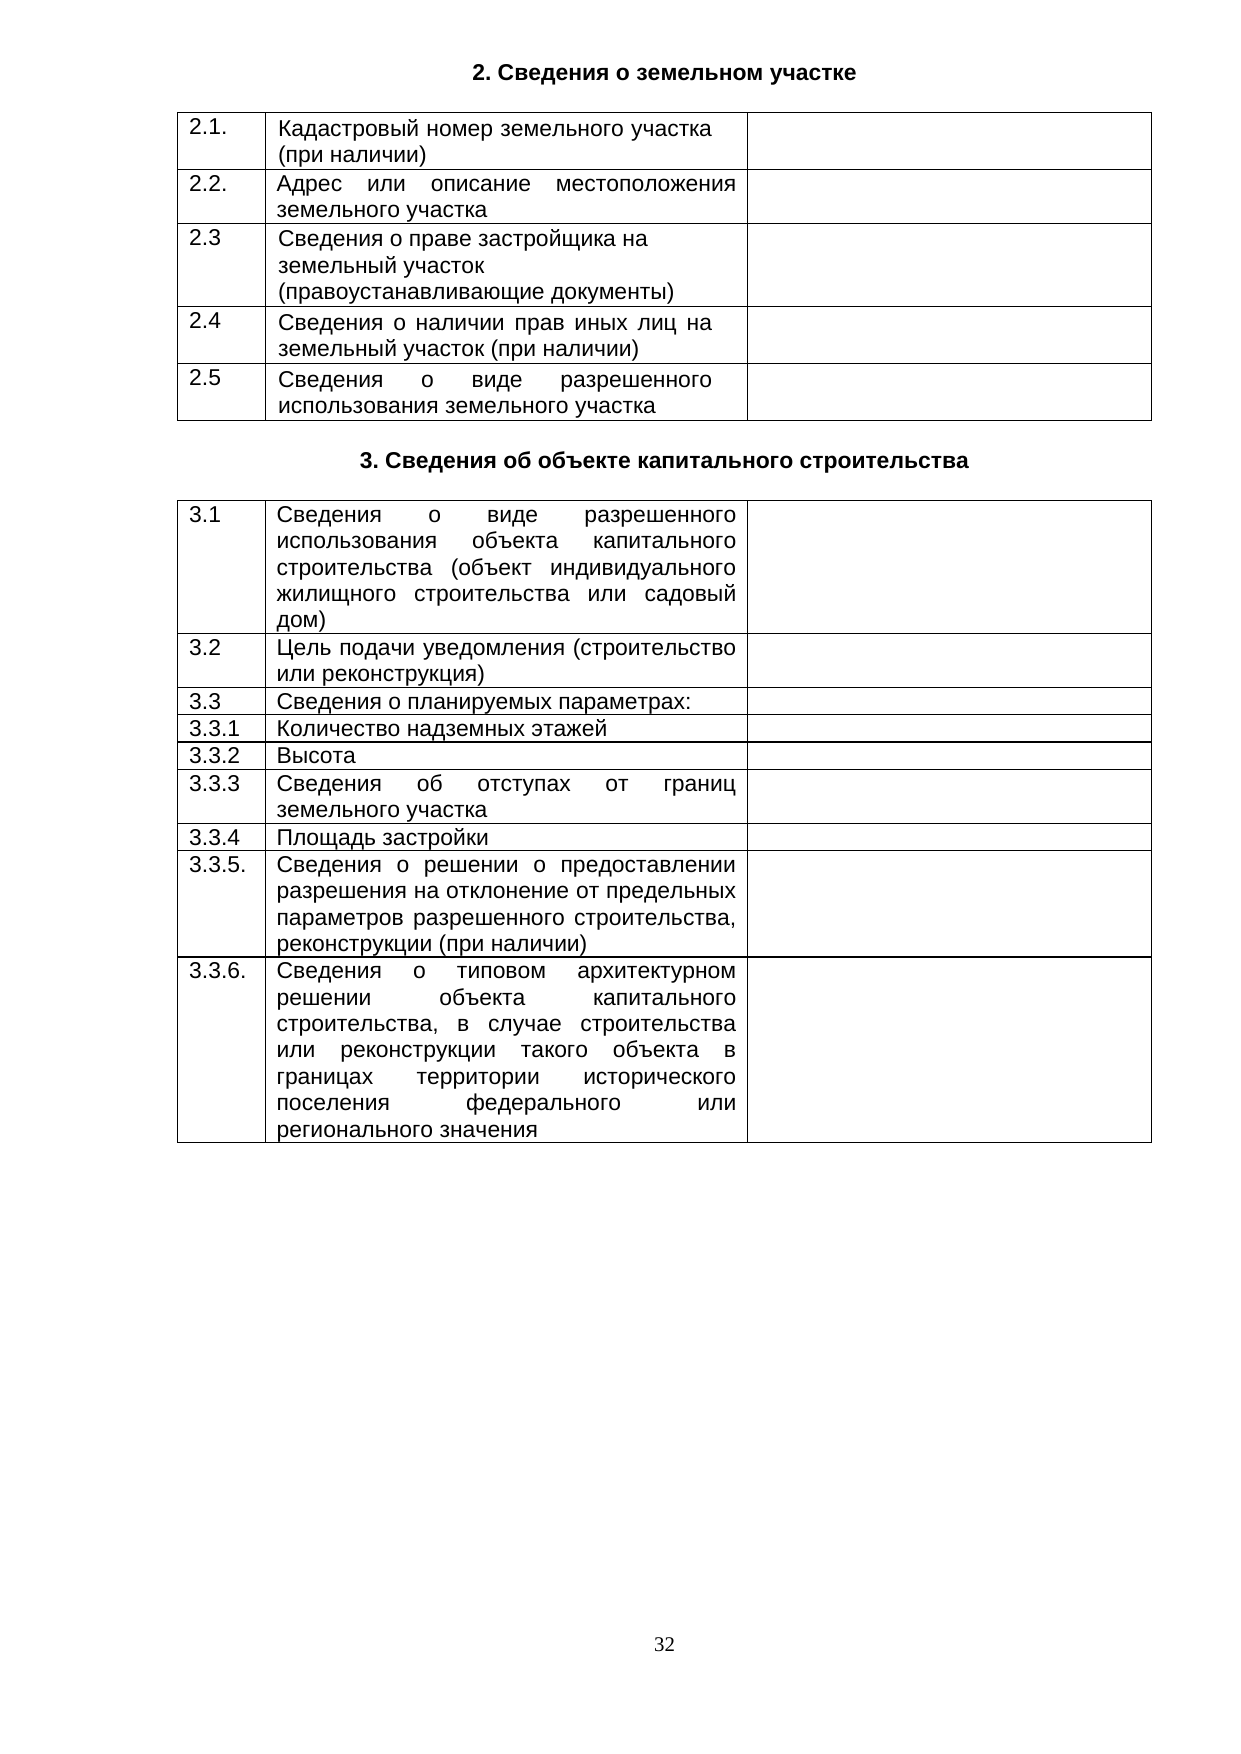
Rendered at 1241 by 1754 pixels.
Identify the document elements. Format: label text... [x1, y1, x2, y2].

table_cell 3.2 [178, 634, 265, 687]
table_cell 2.3 [178, 224, 265, 306]
table_cell Высота [266, 743, 747, 769]
table_cell 3.3.4 [178, 824, 265, 850]
table_cell [748, 824, 1151, 850]
table_cell Количество надземных этажей [266, 715, 747, 741]
table_cell Сведения о решении о предоставлении разрешения на отклонение от предельных параметров разрешенного строительства, реконструкции (при наличии) [266, 851, 747, 956]
table_cell [748, 715, 1151, 741]
table_cell [748, 501, 1151, 633]
table_cell 2.2. [178, 170, 265, 223]
table_cell 3. Сведения об объекте капитального строительства [178, 421, 1151, 500]
table_cell Сведения об отступах от границ земельного участка [266, 770, 747, 822]
table_header 2.1. [178, 113, 265, 169]
text 2. Сведения о земельном участке [177, 59, 1152, 86]
table_cell [748, 743, 1151, 769]
table_cell [266, 364, 747, 420]
table_header [748, 113, 1151, 169]
table_cell 2.4 [178, 307, 265, 363]
table_cell [748, 634, 1151, 687]
table_cell 3.1 [178, 501, 265, 633]
table_cell [748, 170, 1151, 223]
table_cell 3.3 [178, 688, 265, 714]
table_cell 3.3.1 [178, 715, 265, 741]
table_cell 3.3.2 [178, 743, 265, 769]
table_cell [748, 770, 1151, 822]
table_header [266, 113, 747, 169]
table_cell [748, 958, 1151, 1142]
table_cell [266, 224, 747, 306]
table_cell Сведения о типовом архитектурном решении объекта капитального строительства, в случае строительства или реконструкции такого объекта в границах территории исторического поселения федерального или регионального значения [266, 958, 747, 1142]
table_cell [748, 307, 1151, 363]
table_cell 3.3.5. [178, 851, 265, 956]
table_cell 3.3.6. [178, 958, 265, 1142]
table_cell Сведения о виде разрешенного использования объекта капитального строительства (объект индивидуального жилищного строительства или садовый дом) [266, 501, 747, 633]
table_cell Сведения о планируемых параметрах: [266, 688, 747, 714]
table_cell 2.5 [178, 364, 265, 420]
table_cell [748, 851, 1151, 956]
table_cell [748, 364, 1151, 420]
table_cell [748, 688, 1151, 714]
table_cell [748, 224, 1151, 306]
table_cell 3.3.3 [178, 770, 265, 822]
table_cell Адрес или описание местоположения земельного участка [266, 170, 747, 223]
table_cell Цель подачи уведомления (строительство или реконструкция) [266, 634, 747, 687]
table_cell [266, 307, 747, 363]
table_cell Площадь застройки [266, 824, 747, 850]
